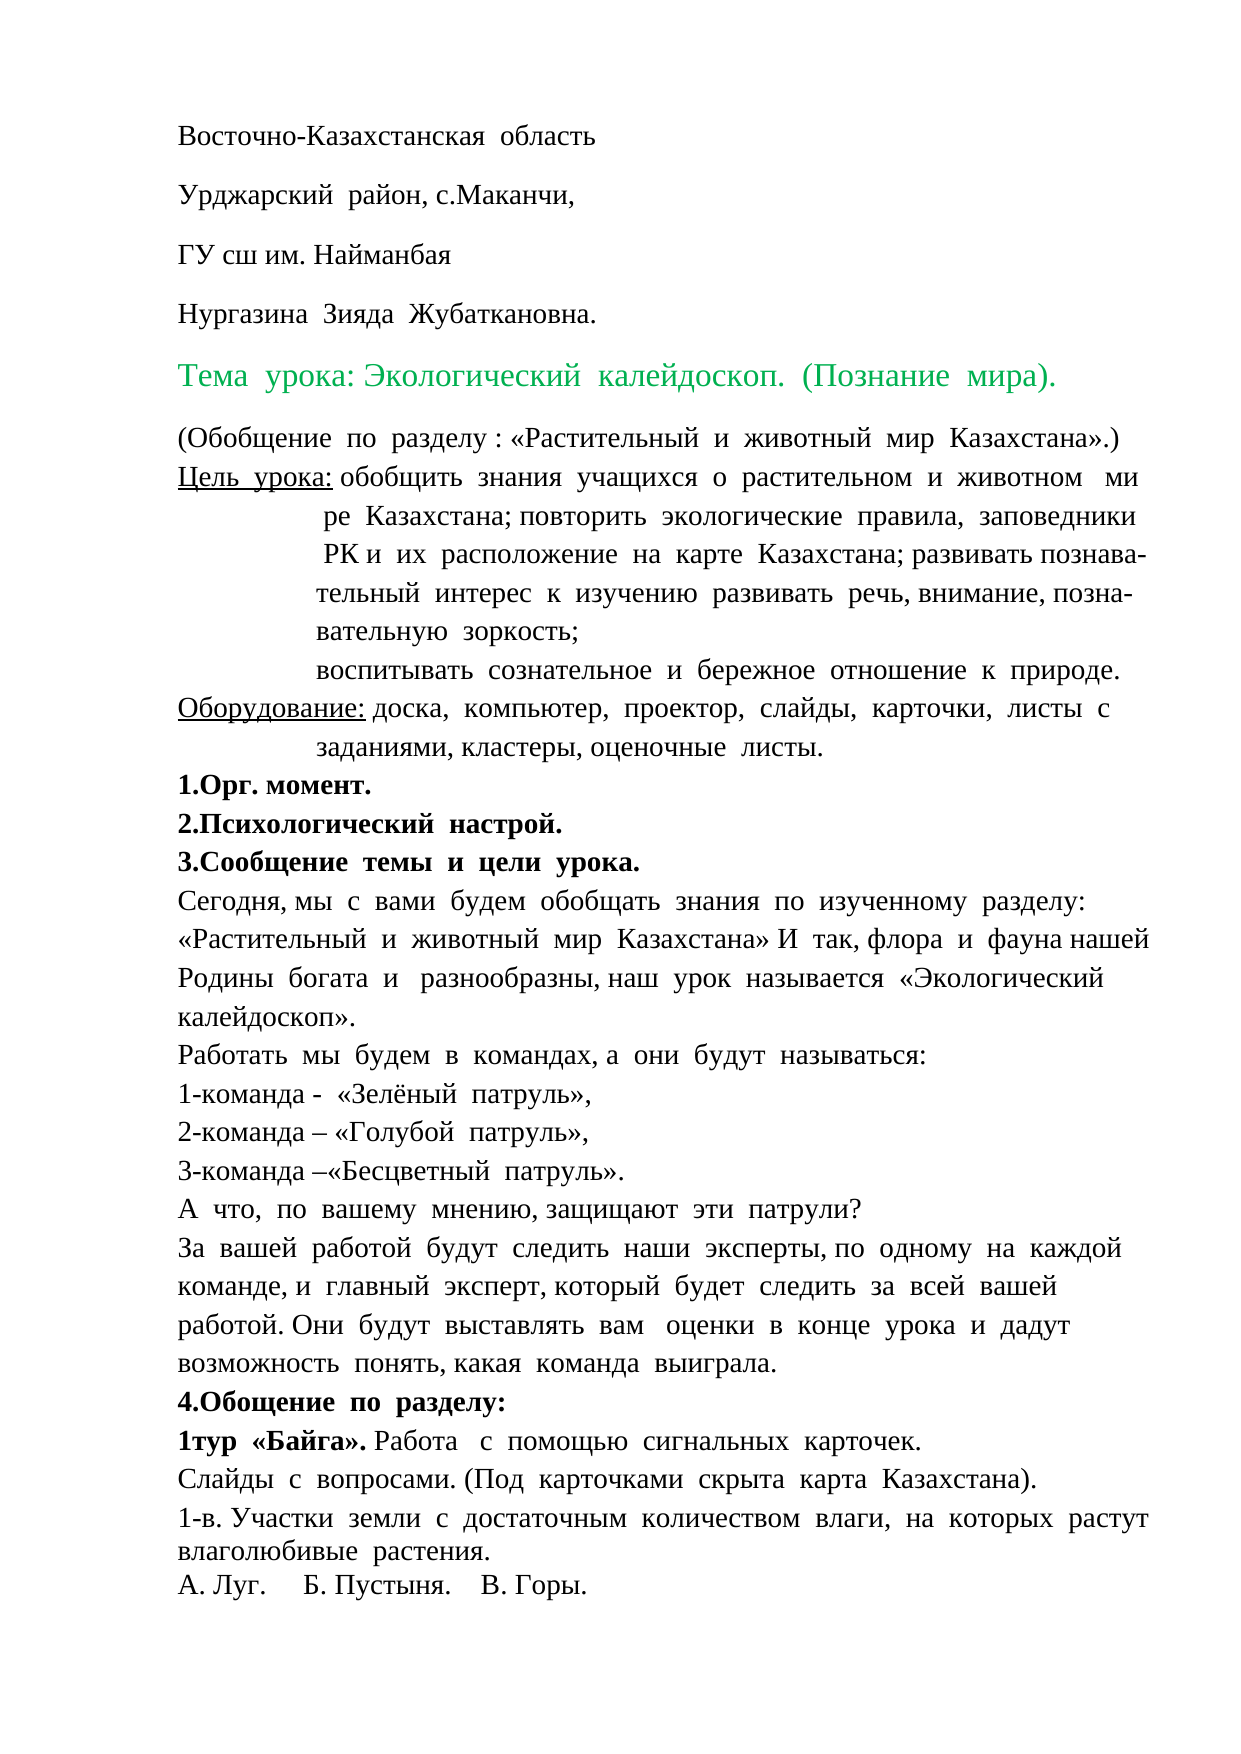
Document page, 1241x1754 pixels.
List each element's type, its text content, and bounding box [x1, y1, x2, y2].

text Тема урока: Экологический калейдоскоп. (Познание мира). [177, 356, 1152, 394]
text Нургазина Зияда Жубаткановна. [177, 296, 1152, 330]
text 2.Психологический настрой. [177, 806, 1152, 839]
text Оборудование: доска, компьютер, проектор, слайды, карточки, листы с [177, 690, 1152, 724]
text А что, по вашему мнению, защищают эти патрули? [177, 1191, 1152, 1225]
text Восточно-Казахстанская область [177, 118, 1152, 152]
text ре Казахстана; повторить экологические правила, заповедники [177, 498, 1152, 531]
text воспитывать сознательное и бережное отношение к природе. [177, 652, 1152, 685]
text 2-команда – «Голубой патруль», [177, 1114, 1152, 1148]
text Цель урока: обобщить знания учащихся о растительном и животном ми [177, 459, 1152, 493]
text Слайды с вопросами. (Под карточками скрыта карта Казахстана). [177, 1461, 1152, 1495]
text 3-команда –«Бесцветный патруль». [177, 1153, 1152, 1186]
text За вашей работой будут следить наши эксперты, по одному на каждой команде, и главный эксперт, который будет следить за всей вашей работой. Они будут выставлять вам оценки в конце урока и дадут возможность понять, какая команда выиграла. [177, 1230, 1152, 1379]
text 1тур «Байга». Работа с помощью сигнальных карточек. [177, 1423, 1152, 1456]
text 1-в. Участки земли с достаточным количеством влаги, на которых растут влаголюбивые растения. [177, 1500, 1152, 1567]
text 3.Сообщение темы и цели урока. [177, 844, 1152, 878]
text 4.Обощение по разделу: [177, 1384, 1152, 1418]
text ГУ сш им. Найманбая [177, 237, 1152, 270]
text 1.Орг. момент. [177, 767, 1152, 801]
text Работать мы будем в командах, а они будут называться: [177, 1037, 1152, 1071]
text 1-команда - «Зелёный патруль», [177, 1076, 1152, 1109]
text тельный интерес к изучению развивать речь, внимание, позна- [177, 575, 1152, 608]
text вательную зоркость; [177, 613, 1152, 647]
text А. Луг. Б. Пустыня. В. Горы. [177, 1567, 1152, 1600]
text (Обобщение по разделу : «Растительный и животный мир Казахстана».) [177, 421, 1152, 454]
text Сегодня, мы с вами будем обобщать знания по изученному разделу: «Растительный и животный мир Казахстана» И так, флора и фауна нашей Родины богата и разнообразны, наш урок называется «Экологический калейдоскоп». [177, 883, 1152, 1032]
text РК и их расположение на карте Казахстана; развивать познава- [177, 536, 1152, 570]
text заданиями, кластеры, оценочные листы. [177, 729, 1152, 762]
text Урджарский район, с.Маканчи, [177, 177, 1152, 211]
